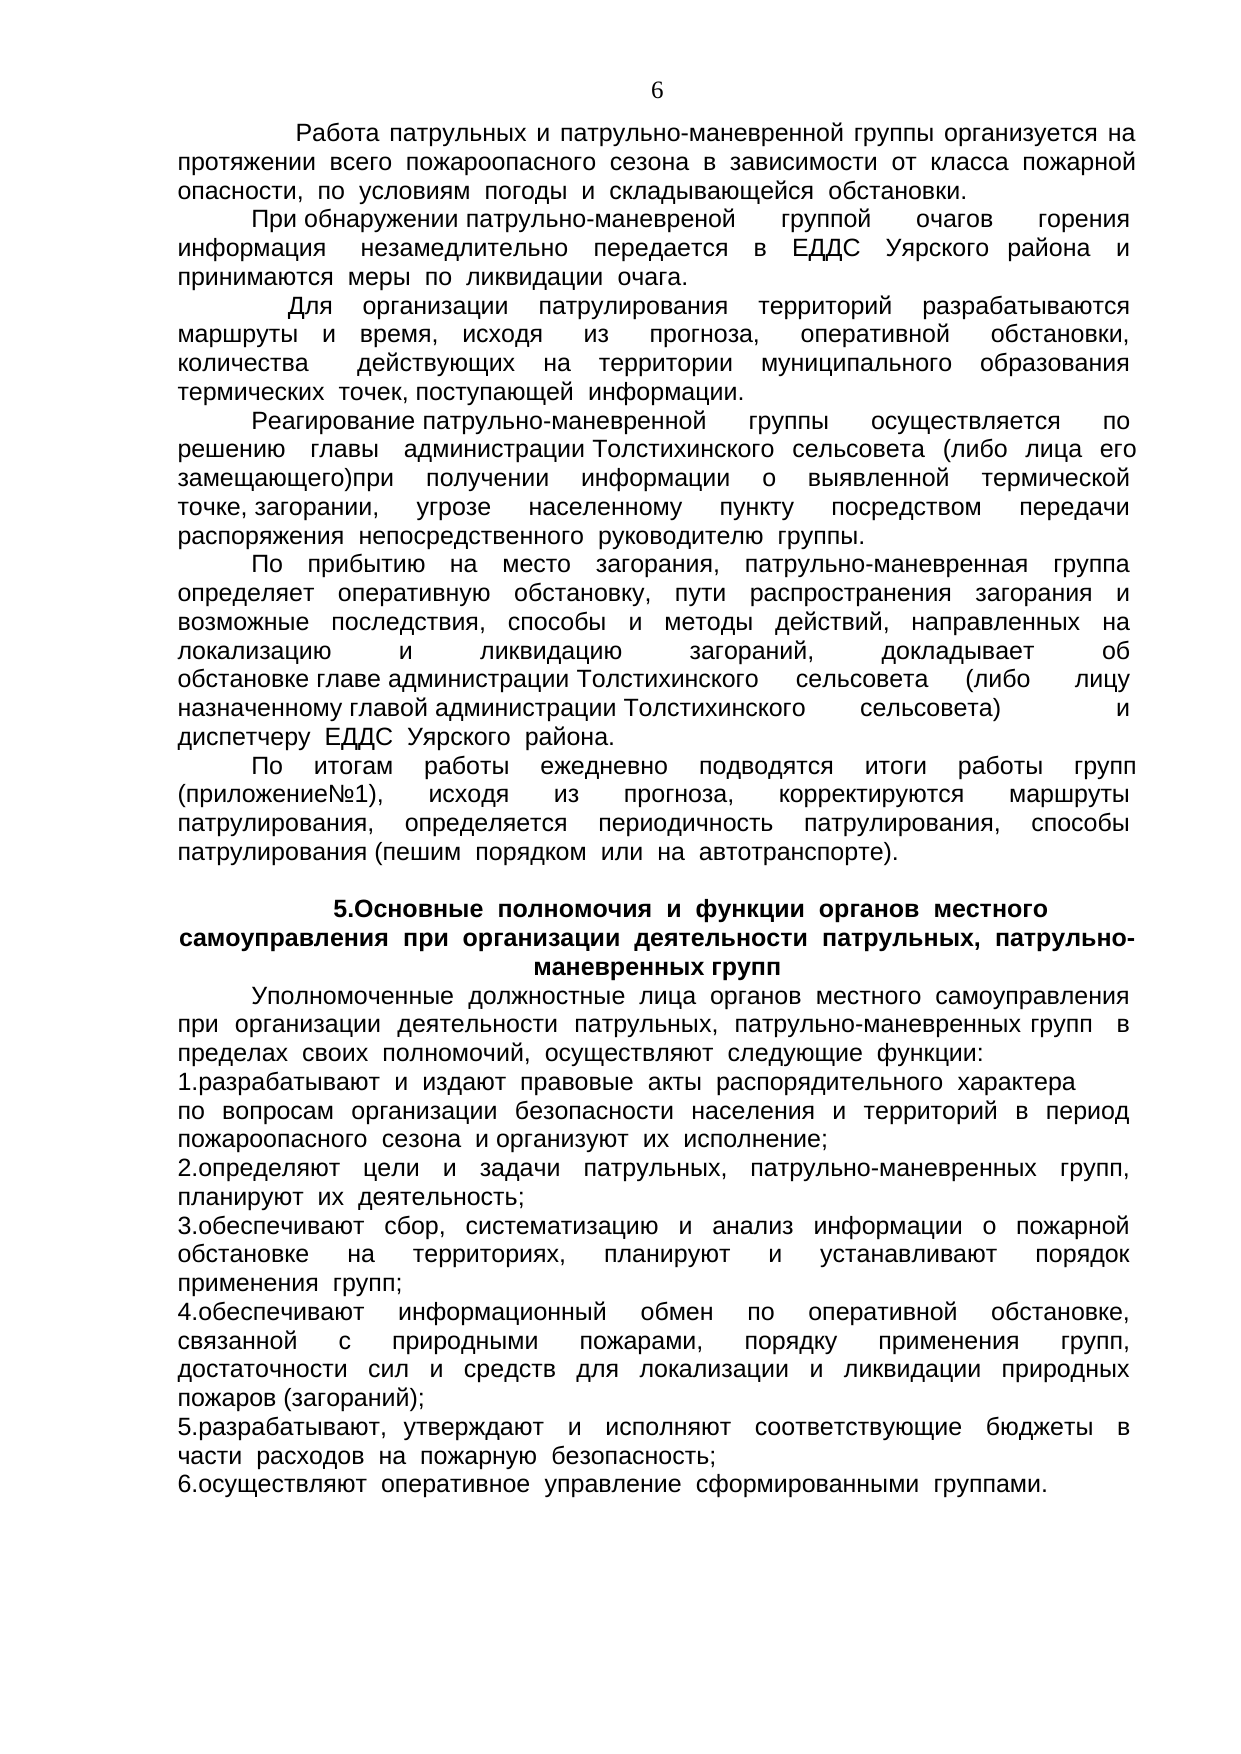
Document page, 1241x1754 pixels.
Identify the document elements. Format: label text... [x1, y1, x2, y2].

text 2.определяют цели и задачи патрульных, патрульно-маневренных групп, планируют их деятельность; [177, 1153, 1137, 1211]
text 3.обеспечивают сбор, систематизацию и анализ информации о пожарной обстановке на территориях, планируют и устанавливают порядок применения групп; [177, 1211, 1137, 1297]
text 5.Основные полномочия и функции органов местного самоуправления при организации деятельности патрульных, патрульно-маневренных групп [177, 894, 1137, 981]
text 5.разрабатывают, утверждают и исполняют соответствующие бюджеты в части расходов на пожарную безопасность; [177, 1412, 1137, 1469]
text 4.обеспечивают информационный обмен по оперативной обстановке, связанной с природными пожарами, порядку применения групп, достаточности сил и средств для локализации и ликвидации природных пожаров (загораний); [177, 1297, 1137, 1412]
text Реагирование патрульно-маневренной группы осуществляется по решению главы администрации Толстихинского сельсовета (либо лица его замещающего)при получении информации о выявленной термической точке, загорании, угрозе населенному пункту посредством передачи распоряжения непосредственного руководителю группы. [177, 406, 1137, 549]
text по вопросам организации безопасности населения и территорий в период пожароопасного сезона и организуют их исполнение; [177, 1096, 1137, 1153]
text При обнаружении патрульно-маневреной группой очагов горения информация незамедлительно передается в ЕДДС Уярского района и принимаются меры по ликвидации очага. [177, 204, 1137, 291]
text Уполномоченные должностные лица органов местного самоуправления при организации деятельности патрульных, патрульно-маневренных групп в пределах своих полномочий, осуществляют следующие функции: 1.разрабатывают и издают правовые акты распорядительного характера [177, 981, 1137, 1096]
text По итогам работы ежедневно подводятся итоги работы групп (приложение№1), исходя из прогноза, корректируются маршруты патрулирования, определяется периодичность патрулирования, способы патрулирования (пешим порядком или на автотранспорте). [177, 751, 1137, 866]
text 6.осуществляют оперативное управление сформированными группами. [177, 1469, 1137, 1498]
text Для организации патрулирования территорий разрабатываются маршруты и время, исходя из прогноза, оперативной обстановки, количества действующих на территории муниципального образования термических точек, поступающей информации. [177, 291, 1137, 406]
text По прибытию на место загорания, патрульно-маневренная группа определяет оперативную обстановку, пути распространения загорания и возможные последствия, способы и методы действий, направленных на локализацию и ликвидацию загораний, докладывает об обстановке главе администрации Толстихинского сельсовета (либо лицу назначенному главой администрации Толстихинского сельсовета) и диспетчеру ЕДДС Уярского района. [177, 549, 1137, 751]
text Работа патрульных и патрульно-маневренной группы организуется на протяжении всего пожароопасного сезона в зависимости от класса пожарной опасности, по условиям погоды и складывающейся обстановки. [177, 118, 1137, 204]
